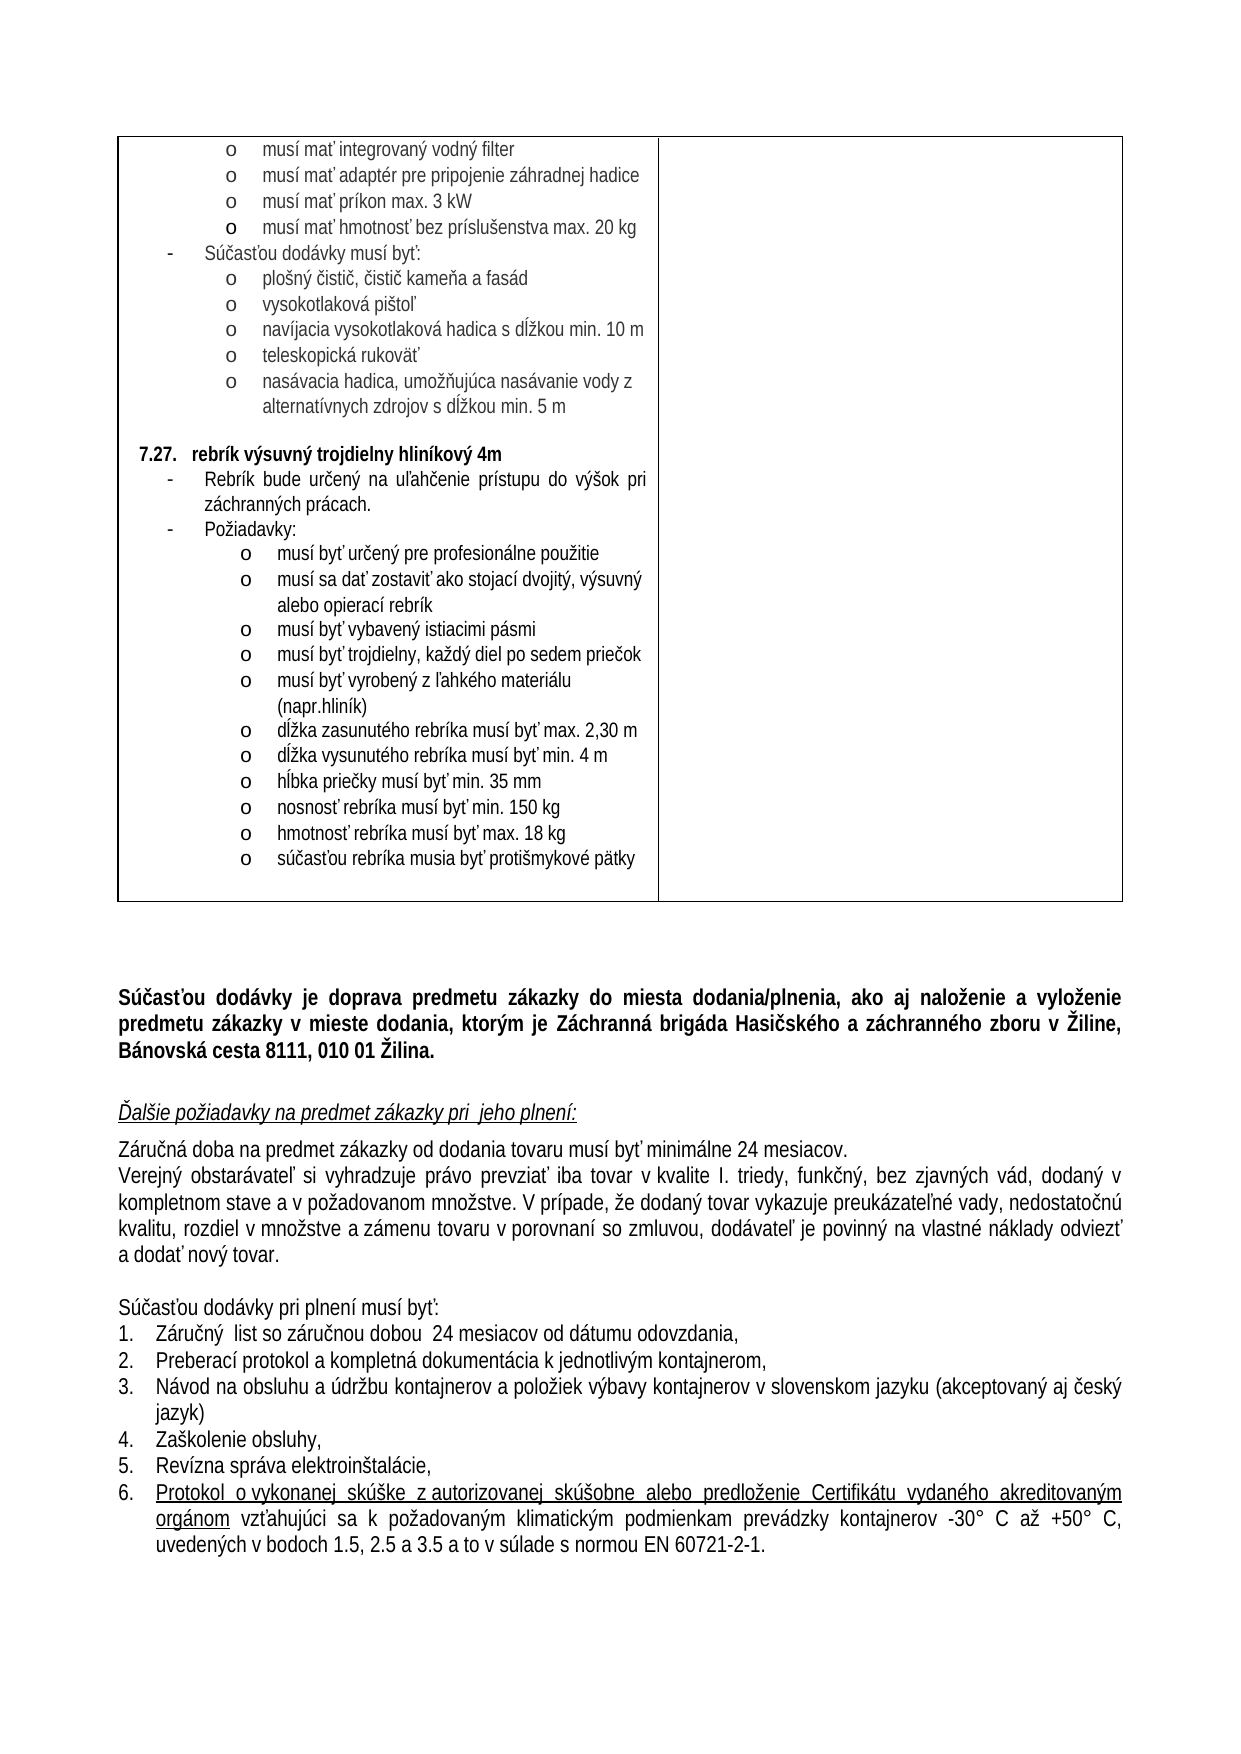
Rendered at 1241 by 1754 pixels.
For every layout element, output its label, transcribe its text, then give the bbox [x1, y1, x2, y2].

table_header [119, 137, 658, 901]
text Záručná doba na predmet zákazky od dodania tovaru musí byť minimálne 24 mesiacov. [118, 1136, 1122, 1162]
list Preberací protokol a kompletná dokumentácia k jednotlivým kontajnerom, [118, 1347, 1122, 1373]
text Súčasťou dodávky pri plnení musí byť: [118, 1294, 1122, 1320]
list Návod na obsluhu a údržbu kontajnerov a položiek výbavy kontajnerov v slovenskom jazyku (akceptovaný aj český jazyk) [118, 1373, 1122, 1426]
list Protokol o vykonanej skúške z autorizovanej skúšobne alebo predloženie Certifikátu vydaného akreditovaným orgánom vzťahujúci sa k požadovaným klimatickým podmienkam prevádzky kontajnerov -30° C až +50° C, uvedených v bodoch 1.5, 2.5 a 3.5 a to v súlade s normou EN 60721-2-1. [118, 1478, 1122, 1557]
table_header [659, 137, 1122, 901]
text Ďalšie požiadavky na predmet zákazky pri jeho plnení: [118, 1099, 1122, 1126]
list Revízna správa elektroinštalácie, [118, 1452, 1122, 1478]
list Zaškolenie obsluhy, [118, 1426, 1122, 1452]
text Súčasťou dodávky je doprava predmetu zákazky do miesta dodania/plnenia, ako aj naloženie a vyloženie predmetu zákazky v mieste dodania, ktorým je Záchranná brigáda Hasičského a záchranného zboru v Žiline, Bánovská cesta 8111, 010 01 Žilina. [118, 984, 1122, 1063]
list Záručný list so záručnou dobou 24 mesiacov od dátumu odovzdania, [118, 1320, 1122, 1347]
text Verejný obstarávateľ si vyhradzuje právo prevziať iba tovar v kvalite I. triedy, funkčný, bez zjavných vád, dodaný v kompletnom stave a v požadovanom množstve. V prípade, že dodaný tovar vykazuje preukázateľné vady, nedostatočnú kvalitu, rozdiel v množstve a zámenu tovaru v porovnaní so zmluvou, dodávateľ je povinný na vlastné náklady odviezť a dodať nový tovar. [118, 1162, 1122, 1268]
